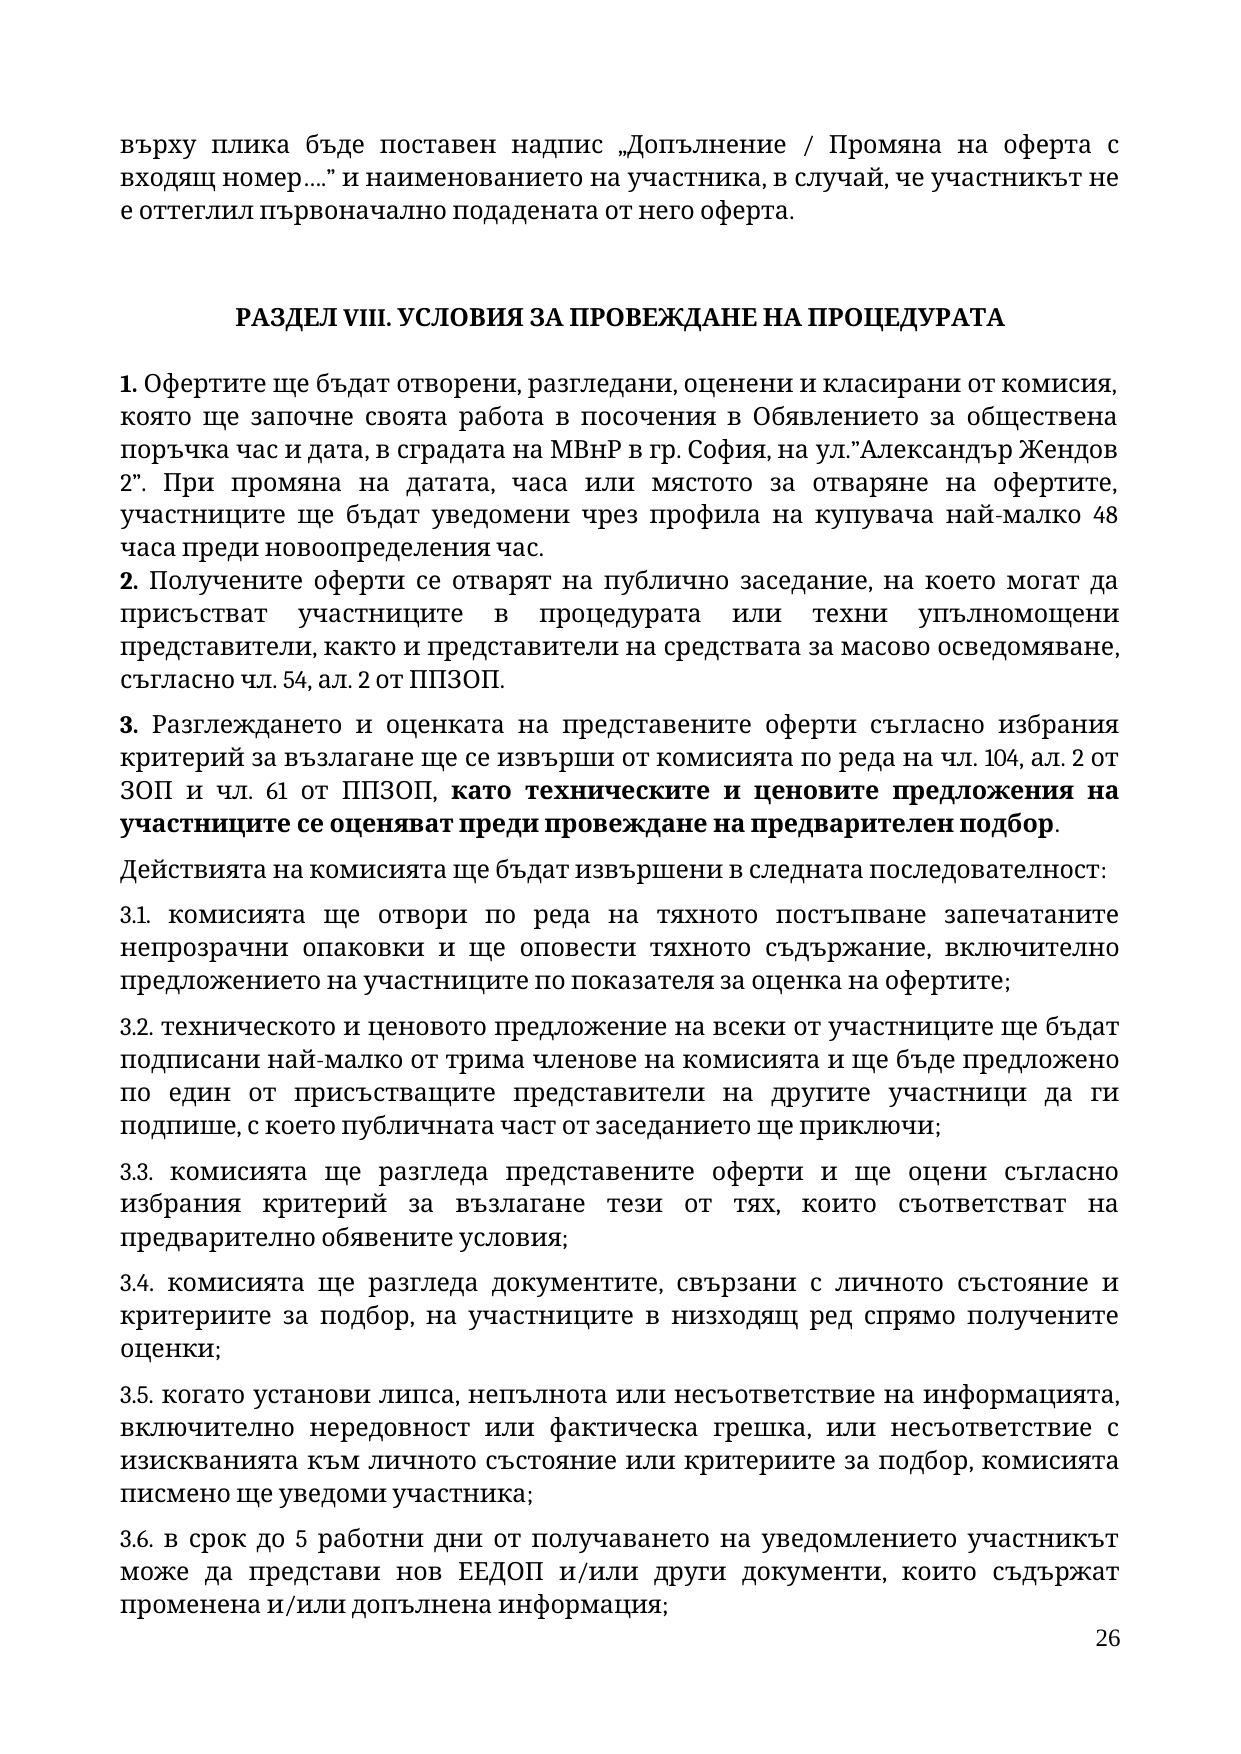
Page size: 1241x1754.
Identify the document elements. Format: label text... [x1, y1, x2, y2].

list 3.2. техническото и ценовото предложение на всеки от участниците ще бъдат подписани най-малко от трима членове на комисията и ще бъде предложено по един от присъстващите представители на другите участници да ги подпише, с което публичната част от заседанието ще приключи; [120, 1013, 1120, 1141]
list 3. Разглеждането и оценката на представените оферти съгласно избрания критерий за възлагане ще се извърши от комисията по реда на чл. 104, ал. 2 от ЗОП и чл. 61 от ППЗОП, като техническите и ценовите предложения на участниците се оценяват преди провеждане на предварителен подбор. [120, 711, 1120, 839]
list 3.1. комисията ще отвори по реда на тяхното постъпване запечатаните непрозрачни опаковки и ще оповести тяхното съдържание, включително предложението на участниците по показателя за оценка на офертите; [120, 901, 1120, 996]
text 1. Офертите ще бъдат отворени, разгледани, оценени и класирани от комисия, която ще започне своята работа в посочения в Обявлението за обществена поръчка час и дата, в сградата на МВнР в гр. София, на ул.”Александър Жендов 2”. При промяна на датата, часа или мястото за отваряне на офертите, участниците ще бъдат уведомени чрез профила на купувача най-малко 48 часа преди новоопределения час. [120, 370, 1118, 563]
list 3.5. когато установи липса, непълнота или несъответствие на информацията, включително нередовност или фактическа грешка, или несъответствие с изискванията към личното състояние или критериите за подбор, комисията писмено ще уведоми участника; [120, 1381, 1120, 1508]
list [120, 131, 1120, 225]
list 3.6. в срок до 5 работни дни от получаването на уведомлението участникът може да представи нов ЕЕДОП и/или други документи, които съдържат променена и/или допълнена информация; [120, 1525, 1120, 1620]
text РАЗДЕЛ VIII. УСЛОВИЯ ЗА ПРОВЕЖДАНЕ НА ПРОЦЕДУРАТА [120, 304, 1120, 333]
text 2. Получените оферти се отварят на публично заседание, на което могат да присъстват участниците в процедурата или техни упълномощени представители, както и представители на средствата за масово осведомяване, съгласно чл. 54, ал. 2 от ППЗОП. [120, 567, 1120, 694]
list Действията на комисията ще бъдат извършени в следната последователност: [120, 856, 1120, 884]
list 3.4. комисията ще разгледа документите, свързани с личното състояние и критериите за подбор, на участниците в низходящ ред спрямо получените оценки; [120, 1269, 1120, 1364]
list 3.3. комисията ще разгледа представените оферти и ще оцени съгласно избрания критерий за възлагане тези от тях, които съответстват на предварително обявените условия; [120, 1157, 1120, 1252]
